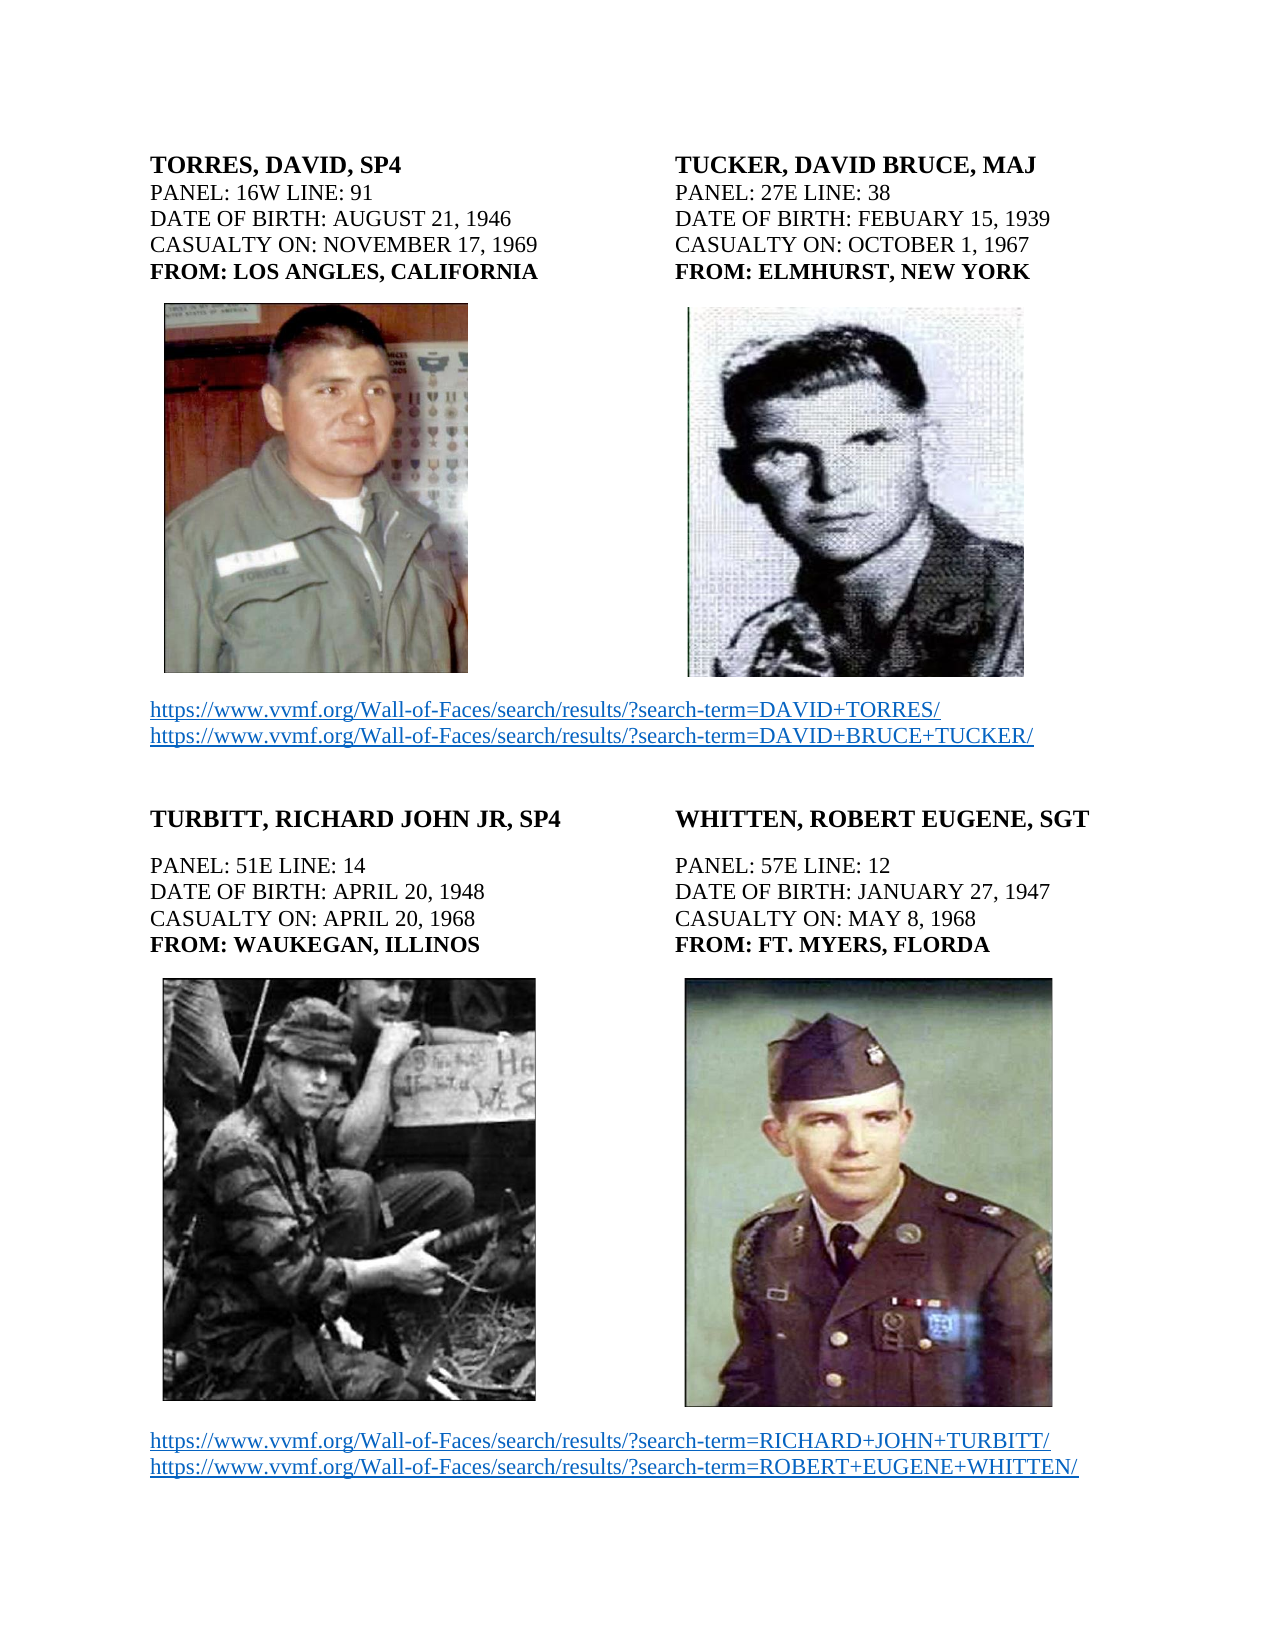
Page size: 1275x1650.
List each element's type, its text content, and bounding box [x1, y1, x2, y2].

text CASUALTY ON: NOVEMBER 17, 1969 CASUALTY ON: OCTOBER 1, 1967 [150, 231, 1125, 258]
picture [164, 303, 468, 673]
picture [684, 978, 1053, 1407]
text TURBITT, RICHARD JOHN JR, SP4 WHITTEN, ROBERT EUGENE, SGT [150, 804, 1125, 833]
text DATE OF BIRTH: APRIL 20, 1948 DATE OF BIRTH: JANUARY 27, 1947 [150, 878, 1125, 905]
text PANEL: 16W LINE: 91 PANEL: 27E LINE: 38 [150, 179, 1125, 205]
picture [687, 307, 1024, 677]
text CASUALTY ON: APRIL 20, 1968 CASUALTY ON: MAY 8, 1968 [150, 905, 1125, 931]
text https://www.vvmf.org/Wall-of-Faces/search/results/?search-term=RICHARD+JOHN+TURBITT/ [150, 1427, 1125, 1453]
text https://www.vvmf.org/Wall-of-Faces/search/results/?search-term=DAVID+TORRES/ [150, 696, 1125, 723]
text FROM: WAUKEGAN, ILLINOS FROM: FT. MYERS, FLORDA [150, 931, 1125, 957]
text TORRES, DAVID, SP4 TUCKER, DAVID BRUCE, MAJ [150, 150, 1125, 179]
text https://www.vvmf.org/Wall-of-Faces/search/results/?search-term=DAVID+BRUCE+TUCKER/ [150, 723, 1125, 749]
picture [162, 978, 536, 1401]
text PANEL: 51E LINE: 14 PANEL: 57E LINE: 12 [150, 852, 1125, 878]
text DATE OF BIRTH: AUGUST 21, 1946 DATE OF BIRTH: FEBUARY 15, 1939 [150, 205, 1125, 231]
text FROM: LOS ANGLES, CALIFORNIA FROM: ELMHURST, NEW YORK [150, 258, 1125, 284]
text https://www.vvmf.org/Wall-of-Faces/search/results/?search-term=ROBERT+EUGENE+WHITTEN/ [150, 1453, 1125, 1480]
